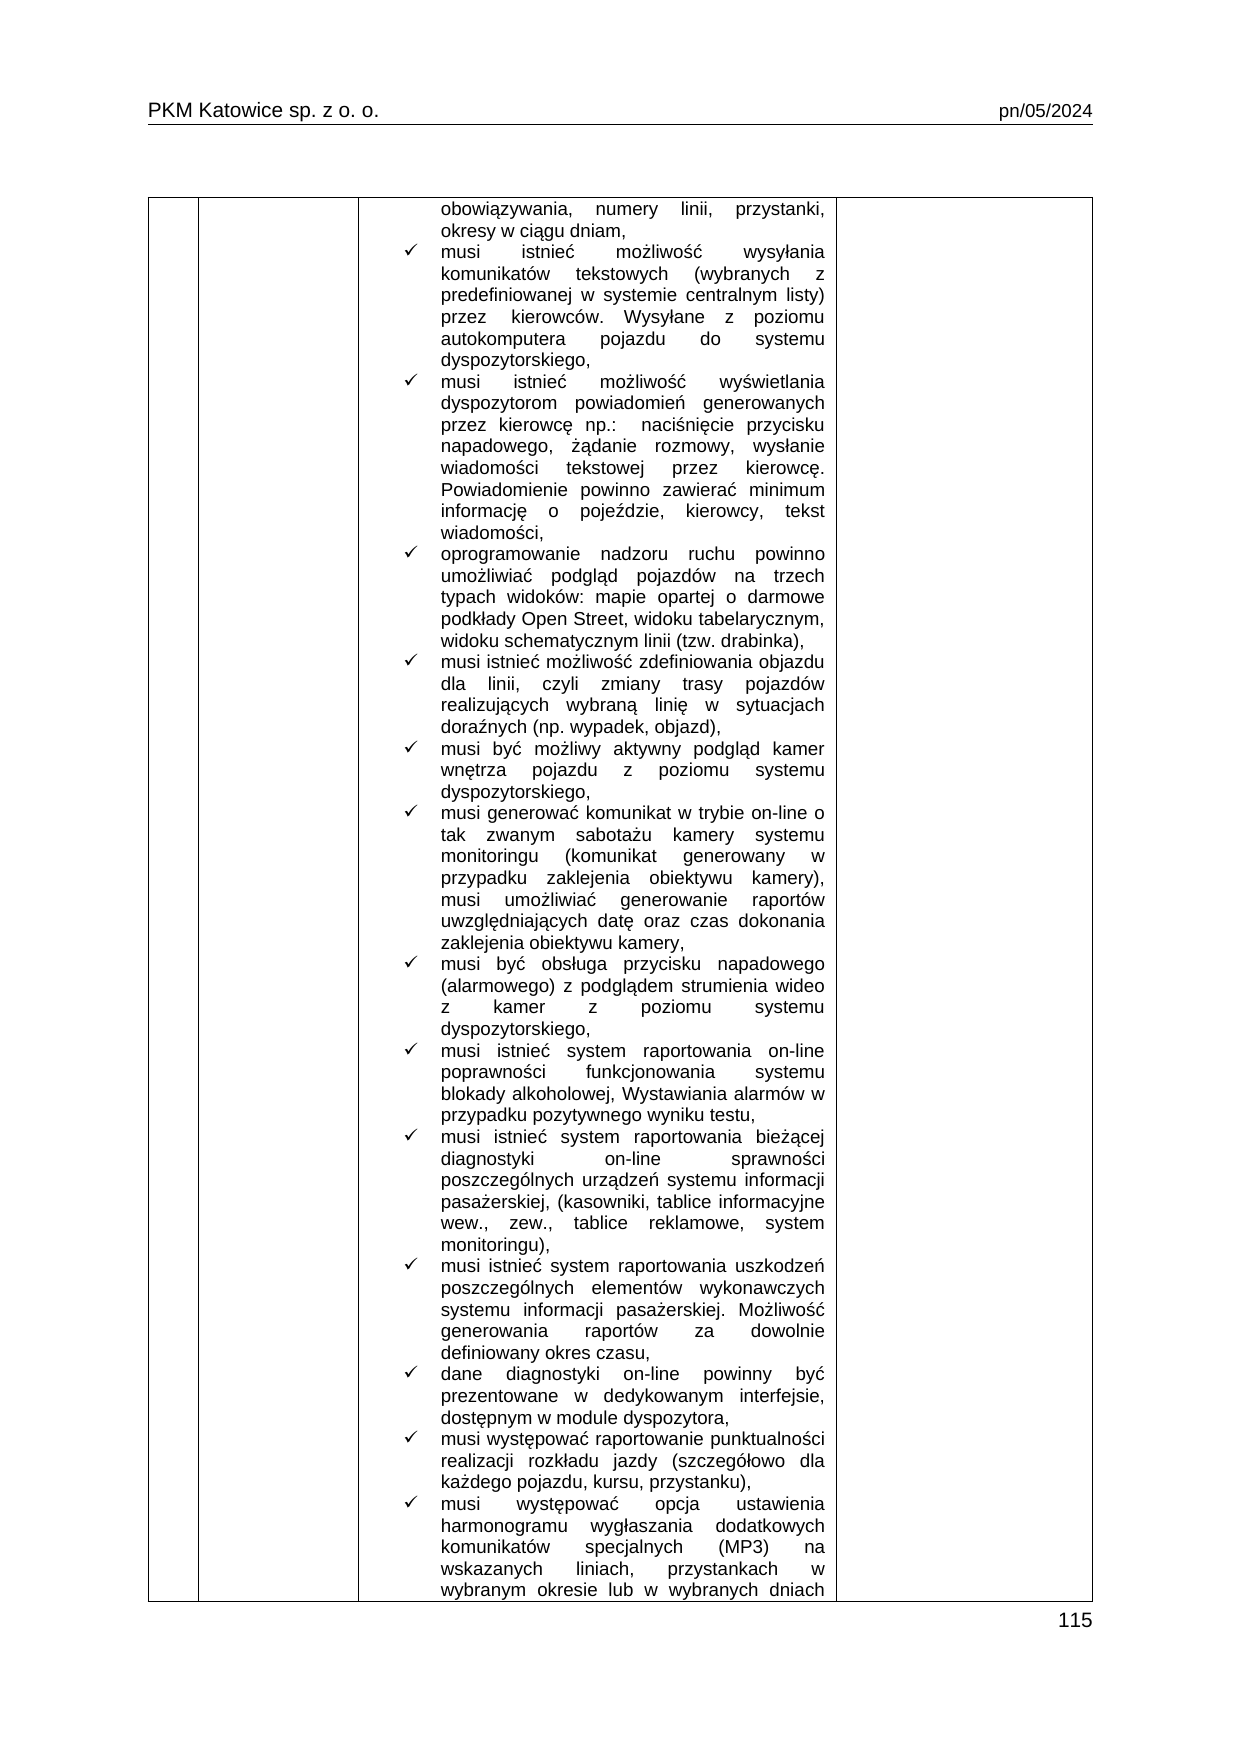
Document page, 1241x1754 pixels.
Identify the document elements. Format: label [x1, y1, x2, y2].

table_cell [359, 198, 836, 1601]
table_cell [149, 198, 198, 1601]
table_cell [199, 198, 358, 1601]
table_cell [837, 198, 1092, 1601]
